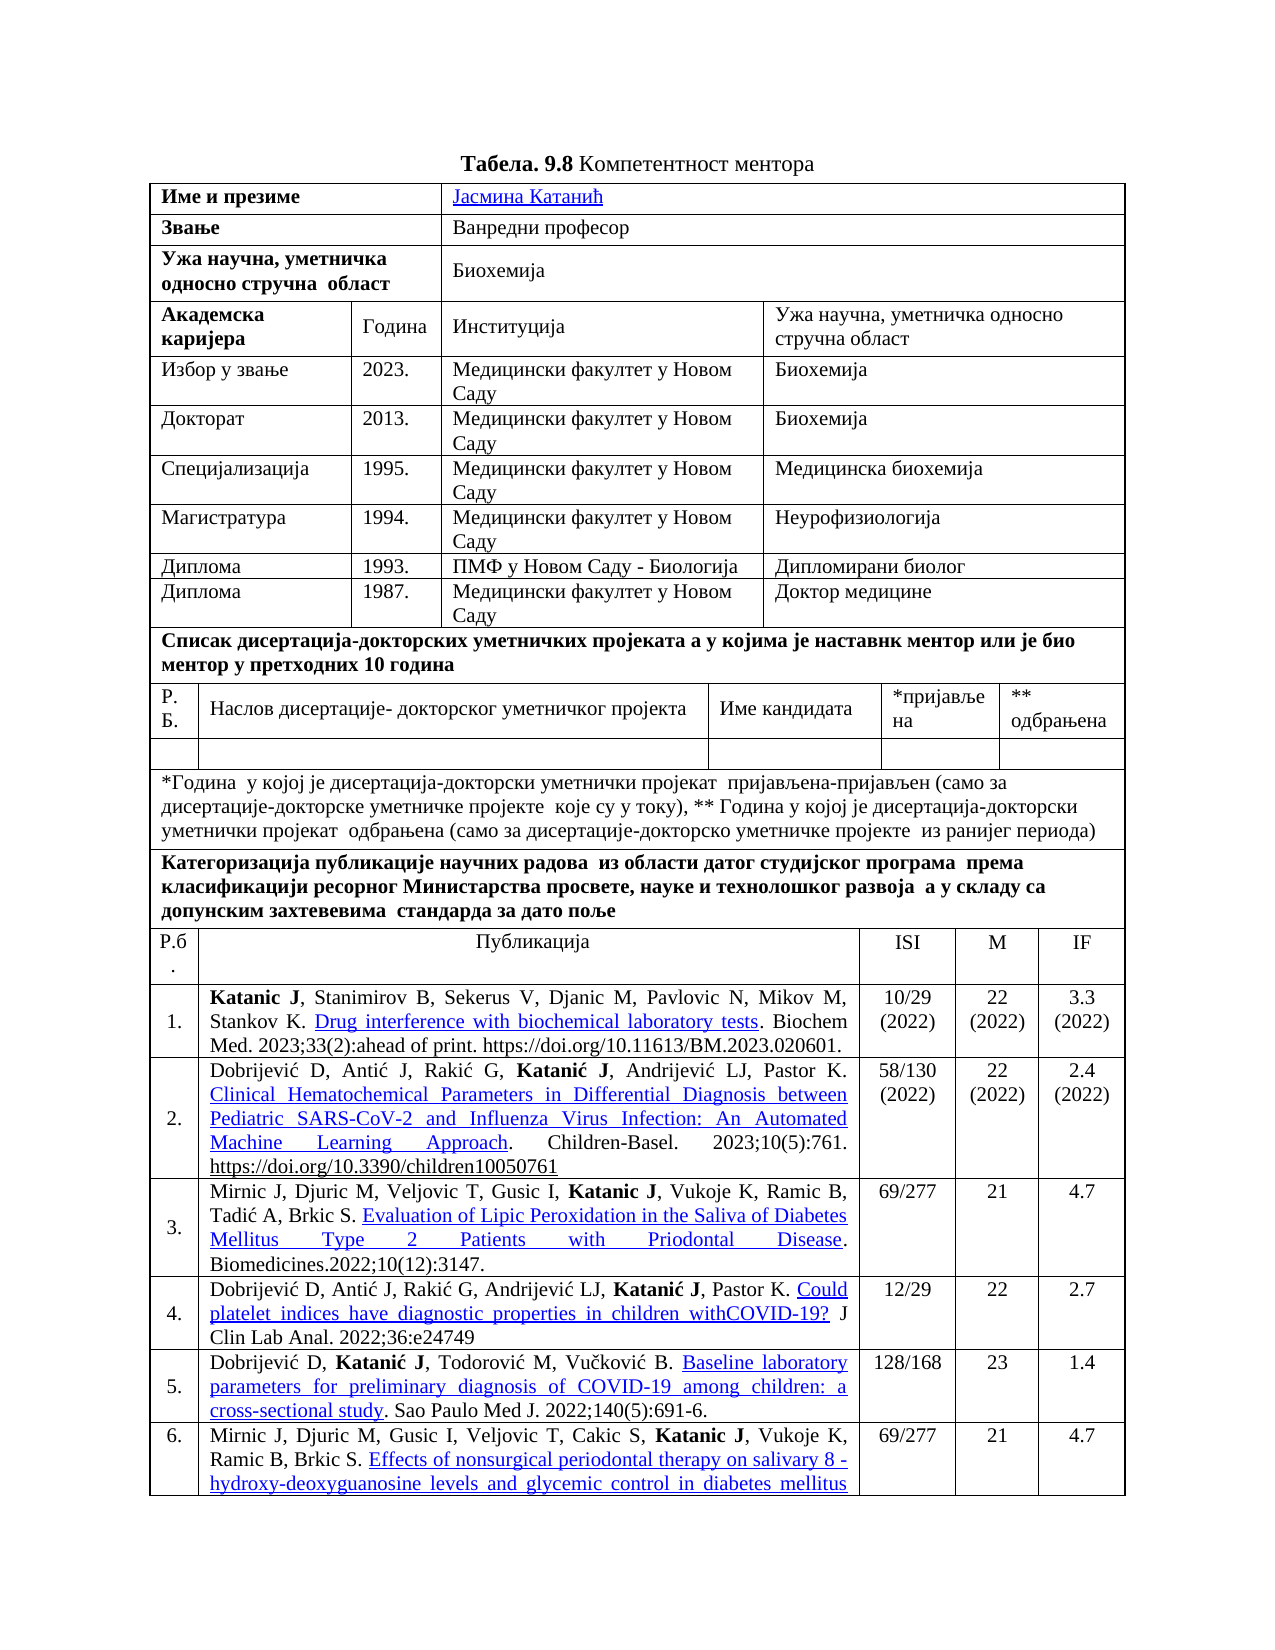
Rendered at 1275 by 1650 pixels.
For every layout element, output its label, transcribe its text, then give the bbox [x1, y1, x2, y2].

table_cell Неурофизиологија [764, 505, 1124, 553]
table_cell *Година у којој је дисертација-докторски уметнички пројекат пријављена-пријављен (само за дисертације-докторске уметничке пројекте које су у току), ** Година у којој је дисертација-докторски уметнички пројекат одбрањена (само за дисертације-докторско уметничке пројекте из ранијег периода) [151, 770, 1124, 849]
table_cell Доктор медицине [764, 579, 1124, 627]
table_cell 1993. [352, 554, 441, 578]
table_cell ** одбрањена [1000, 684, 1124, 738]
table_cell 10/29 (2022) [860, 985, 955, 1057]
table_cell 21 [956, 1423, 1038, 1495]
table_cell Докторат [151, 406, 351, 454]
table_cell Име кандидата [709, 684, 881, 738]
table_header Име и презиме [151, 184, 441, 214]
table_cell Медицински факултет у Новом Саду [442, 579, 763, 627]
table_cell 22 (2022) [956, 985, 1038, 1057]
table_cell Академска каријера [151, 302, 351, 356]
table_cell Звање [151, 215, 441, 245]
table_cell Дипломирани биолог [764, 554, 1124, 578]
table_cell 1994. [352, 505, 441, 553]
table_cell 3.3 (2022) [1039, 985, 1124, 1057]
table_cell 2. [151, 1058, 198, 1178]
table_cell Биохемија [764, 406, 1124, 454]
table_cell Медицински факултет у Новом Саду [442, 456, 763, 504]
table_cell 128/168 [860, 1350, 955, 1422]
table_cell Магистратура [151, 505, 351, 553]
table_cell 1995. [352, 456, 441, 504]
table_cell Katanic J, Stanimirov B, Sekerus V, Djanic M, Pavlovic N, Mikov M, Stankov K. Drug interference with biochemical laboratory tests. Biochem Med. 2023;33(2):ahead of print. https://doi.org/10.11613/BM.2023.020601. [199, 985, 859, 1057]
table_cell Медицински факултет у Новом Саду [442, 357, 763, 405]
table_cell 69/277 [860, 1179, 955, 1276]
table_cell ISI [860, 929, 955, 984]
table_cell Специјализација [151, 456, 351, 504]
table_cell Ужа научна, уметничка односно стручна област [151, 246, 441, 301]
table_cell M [956, 929, 1038, 984]
table_cell [199, 739, 708, 769]
table_cell 4.7 [1039, 1179, 1124, 1276]
table_cell Р.б. [151, 929, 198, 984]
table_cell Година [352, 302, 441, 356]
table_cell Mirnic J, Djuric M, Veljovic T, Gusic I, Katanic J, Vukoje K, Ramic B, Tadić A, Brkic S. Evaluation of Lipic Peroxidation in the Saliva of Diabetes Mellitus Type 2 Patients with Priodontal Disease. Biomedicines.2022;10(12):3147. [199, 1179, 859, 1276]
table_cell 4. [151, 1277, 198, 1349]
table_header Јасмина Катанић [442, 184, 1124, 214]
table_cell [1000, 739, 1124, 769]
table_cell 6. [151, 1423, 198, 1495]
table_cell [199, 1423, 859, 1495]
table_cell Диплома [151, 554, 351, 578]
table_cell Избор у звање [151, 357, 351, 405]
table_cell 69/277 [860, 1423, 955, 1495]
table_cell [709, 739, 881, 769]
table_cell Ванредни професор [442, 215, 1124, 245]
table_cell 2013. [352, 406, 441, 454]
table_cell 2.4 (2022) [1039, 1058, 1124, 1178]
table_cell *пријављена [882, 684, 999, 738]
table_cell 3. [151, 1179, 198, 1276]
table_cell Биохемија [442, 246, 1124, 301]
table_cell 2023. [352, 357, 441, 405]
table_cell Наслов дисертације- докторског уметничког пројекта [199, 684, 708, 738]
table_cell Ужа научна, уметничка односно стручна област [764, 302, 1124, 356]
table_cell 1987. [352, 579, 441, 627]
table_cell Медицинска биохемија [764, 456, 1124, 504]
table_cell 5. [151, 1350, 198, 1422]
table_cell 12/29 [860, 1277, 955, 1349]
table_cell Публикација [199, 929, 859, 984]
table_cell 22 [956, 1277, 1038, 1349]
table_cell 4.7 [1039, 1423, 1124, 1495]
table_cell Р.Б. [151, 684, 198, 738]
table_cell 2.7 [1039, 1277, 1124, 1349]
text Табела. 9.8 Компетентност ментора [150, 150, 1125, 176]
table_cell 22 (2022) [956, 1058, 1038, 1178]
table_cell Диплома [151, 579, 351, 627]
table_cell Категоризација публикације научних радова из области датог студијског програма према класификацији ресорног Министарства просвете, науке и технолошког развоја а у складу са допунским захтевевима стандарда за дато поље [151, 850, 1124, 928]
table_cell Медицински факултет у Новом Саду [442, 406, 763, 454]
table_cell Медицински факултет у Новом Саду [442, 505, 763, 553]
table_cell [882, 739, 999, 769]
table_cell 23 [956, 1350, 1038, 1422]
table_cell Dobrijević D, Antić J, Rakić G, Andrijević LJ, Katanić J, Pastor K. Could platelet indices have diagnostic properties in children withCOVID-19? J Clin Lab Anal. 2022;36:e24749 [199, 1277, 859, 1349]
table_cell 1. [151, 985, 198, 1057]
table_cell Dobrijević D, Antić J, Rakić G, Katanić J, Andrijević LJ, Pastor K. Clinical Hematochemical Parameters in Differential Diagnosis between Pediatric SARS-CoV-2 and Influenza Virus Infection: An Automated Machine Learning Approach. Children-Basel. 2023;10(5):761. https://doi.org/10.3390/children10050761 [199, 1058, 859, 1178]
table_cell [151, 739, 198, 769]
table_cell 58/130 (2022) [860, 1058, 955, 1178]
table_cell Институција [442, 302, 763, 356]
table_cell IF [1039, 929, 1124, 984]
table_cell ПМФ у Новом Саду - Биологија [442, 554, 763, 578]
table_cell Списак дисертација-докторских уметничких пројеката а у којима је наставнк ментор или је био ментор у претходних 10 година [151, 628, 1124, 682]
table_cell Dobrijević D, Katanić J, Todorović M, Vučković B. Baseline laboratory parameters for preliminary diagnosis of COVID-19 among children: a cross-sectional study. Sao Paulo Med J. 2022;140(5):691-6. [199, 1350, 859, 1422]
table_cell Биохемија [764, 357, 1124, 405]
table_cell 1.4 [1039, 1350, 1124, 1422]
table_cell 21 [956, 1179, 1038, 1276]
